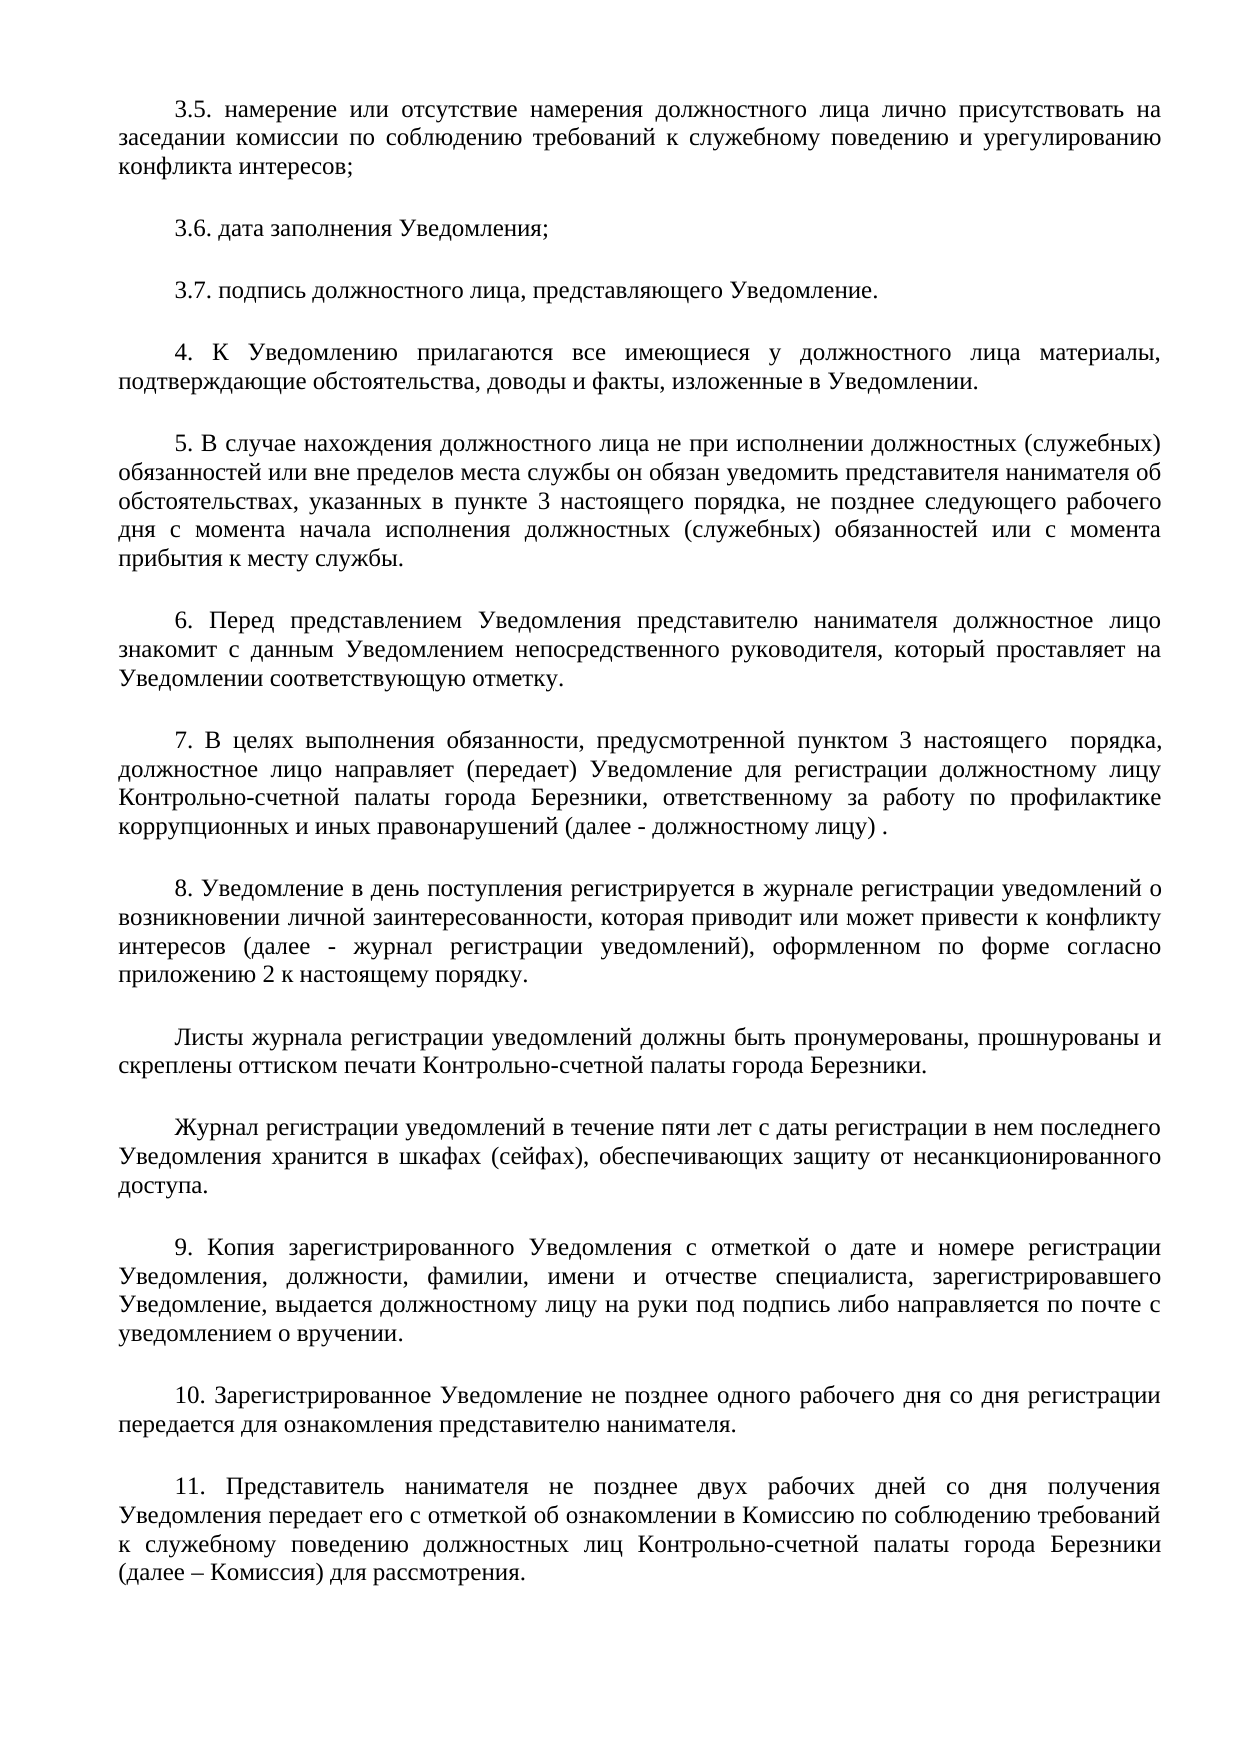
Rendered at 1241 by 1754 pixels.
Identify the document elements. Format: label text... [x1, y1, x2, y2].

text 3.5. намерение или отсутствие намерения должностного лица лично присутствовать на заседании комиссии по соблюдению требований к служебному поведению и урегулированию конфликта интересов; [118, 94, 1162, 180]
text 3.6. дата заполнения Уведомления; [118, 213, 1162, 242]
text Журнал регистрации уведомлений в течение пяти лет с даты регистрации в нем последнего Уведомления хранится в шкафах (сейфах), обеспечивающих защиту от несанкционированного доступа. [118, 1112, 1162, 1199]
text 8. Уведомление в день поступления регистрируется в журнале регистрации уведомлений о возникновении личной заинтересованности, которая приводит или может привести к конфликту интересов (далее - журнал регистрации уведомлений), оформленном по форме согласно приложению 2 к настоящему порядку. [118, 873, 1162, 988]
text Листы журнала регистрации уведомлений должны быть пронумерованы, прошнурованы и скреплены оттиском печати Контрольно-счетной палаты города Березники. [118, 1022, 1162, 1079]
text 6. Перед представлением Уведомления представителю нанимателя должностное лицо знакомит с данным Уведомлением непосредственного руководителя, который проставляет на Уведомлении соответствующую отметку. [118, 605, 1162, 692]
text 11. Представитель нанимателя не позднее двух рабочих дней со дня получения Уведомления передает его с отметкой об ознакомлении в Комиссию по соблюдению требований к служебному поведению должностных лиц Контрольно-счетной палаты города Березники (далее – Комиссия) для рассмотрения. [118, 1471, 1162, 1586]
text 5. В случае нахождения должностного лица не при исполнении должностных (служебных) обязанностей или вне пределов места службы он обязан уведомить представителя нанимателя об обстоятельствах, указанных в пункте 3 настоящего порядка, не позднее следующего рабочего дня с момента начала исполнения должностных (служебных) обязанностей или с момента прибытия к месту службы. [118, 428, 1162, 572]
text 3.7. подпись должностного лица, представляющего Уведомление. [118, 275, 1162, 304]
text 10. Зарегистрированное Уведомление не позднее одного рабочего дня со дня регистрации передается для ознакомления представителю нанимателя. [118, 1380, 1162, 1438]
text 7. В целях выполнения обязанности, предусмотренной пунктом 3 настоящего порядка, должностное лицо направляет (передает) Уведомление для регистрации должностному лицу Контрольно-счетной палаты города Березники, ответственному за работу по профилактике коррупционных и иных правонарушений (далее - должностному лицу) . [118, 725, 1162, 840]
text 4. К Уведомлению прилагаются все имеющиеся у должностного лица материалы, подтверждающие обстоятельства, доводы и факты, изложенные в Уведомлении. [118, 337, 1162, 395]
text 9. Копия зарегистрированного Уведомления с отметкой о дате и номере регистрации Уведомления, должности, фамилии, имени и отчестве специалиста, зарегистрировавшего Уведомление, выдается должностному лицу на руки под подпись либо направляется по почте с уведомлением о вручении. [118, 1232, 1162, 1347]
